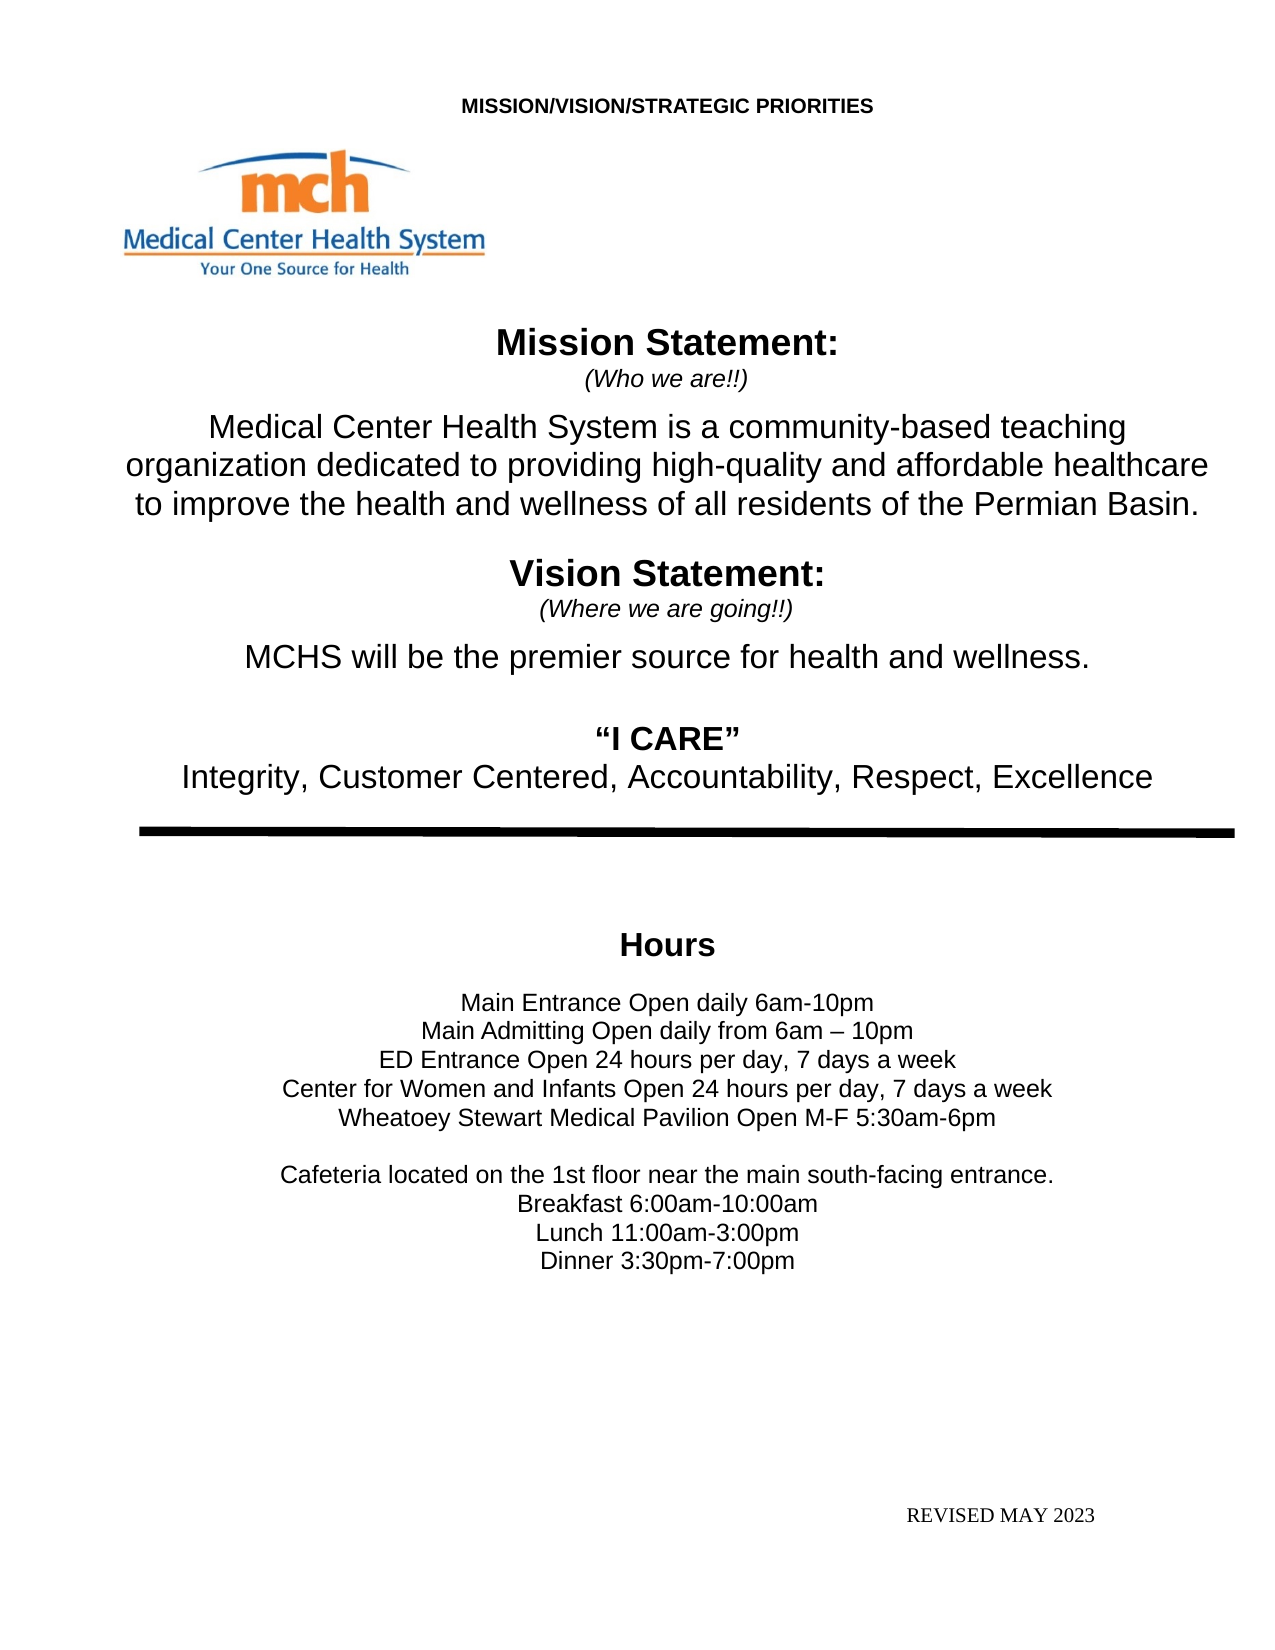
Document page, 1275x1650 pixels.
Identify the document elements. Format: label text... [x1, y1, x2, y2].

text Center for Women and Infants Open 24 hours per day, 7 days a week [120, 1074, 1215, 1102]
subtitle Main Admitting Open daily from 6am – 10pm [120, 1016, 1215, 1045]
text (Who we are!!) [120, 363, 1215, 392]
text Lunch 11:00am-3:00pm [120, 1217, 1215, 1246]
text “I CARE” [120, 718, 1215, 757]
text (Where we are going!!) [120, 594, 1215, 623]
text ED Entrance Open 24 hours per day, 7 days a week [120, 1045, 1215, 1074]
text Wheatoey Stewart Medical Pavilion Open M-F 5:30am-6pm [120, 1102, 1215, 1131]
text MCHS will be the premier source for health and wellness. [120, 637, 1215, 675]
text Dinner 3:30pm-7:00pm [120, 1246, 1215, 1275]
text Integrity, Customer Centered, Accountability, Respect, Excellence [120, 757, 1215, 795]
subtitle MISSION/VISION/STRATEGIC PRIORITIES [120, 94, 1215, 118]
text Cafeteria located on the 1st floor near the main south-facing entrance. [120, 1160, 1215, 1189]
text Mission Statement: [120, 320, 1215, 363]
subtitle Main Entrance Open daily 6am-10pm [120, 987, 1215, 1016]
text Medical Center Health System is a community-based teaching organization dedicated to providing high-quality and affordable healthcare to improve the health and wellness of all residents of the Permian Basin. [120, 407, 1215, 522]
picture [120, 148, 488, 278]
text Breakfast 6:00am-10:00am [120, 1189, 1215, 1217]
text Hours [120, 925, 1215, 963]
text Vision Statement: [120, 551, 1215, 594]
